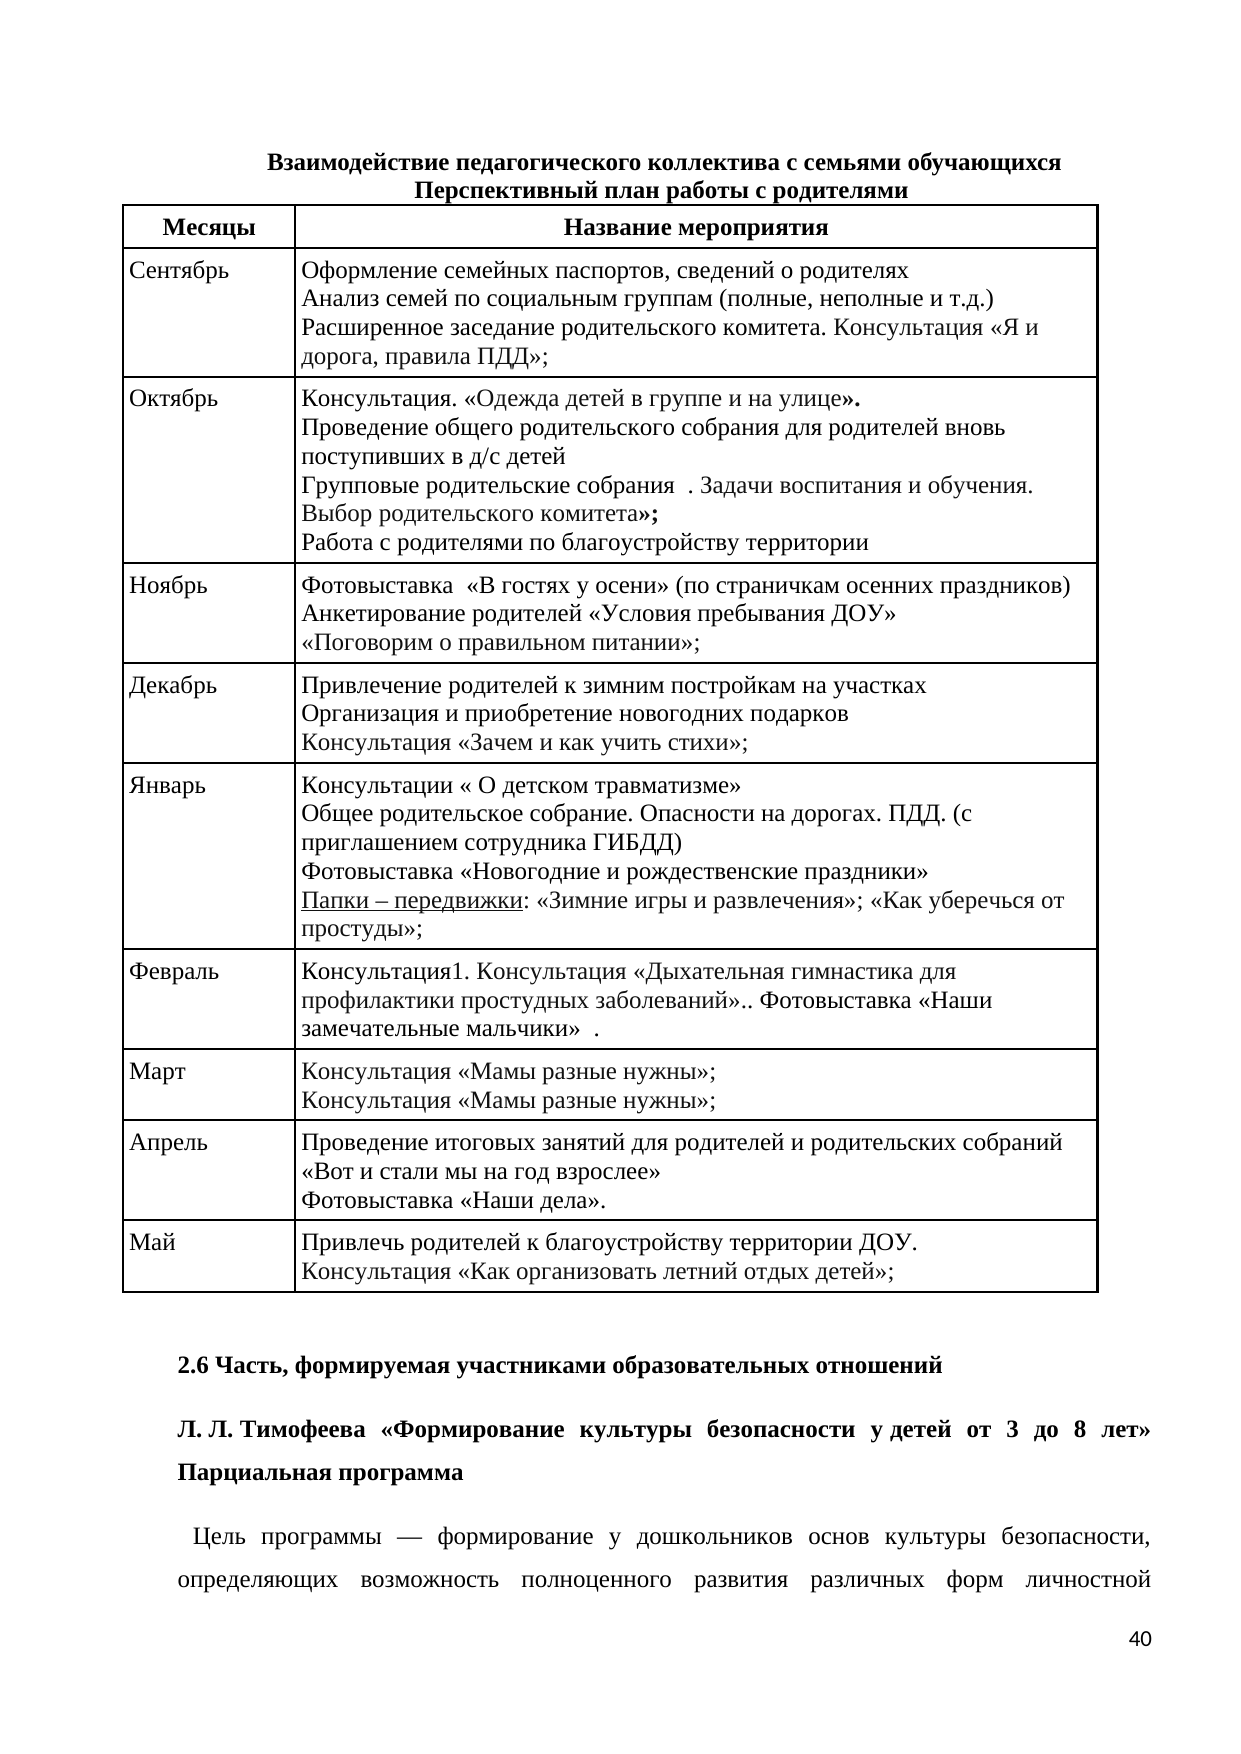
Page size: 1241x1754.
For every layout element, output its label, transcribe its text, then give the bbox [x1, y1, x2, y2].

table_cell Март [124, 1050, 294, 1119]
table_cell Сентябрь [124, 249, 294, 376]
table_cell Консультация «Мамы разные нужны»; Консультация «Мамы разные нужны»; [296, 1050, 1096, 1119]
table_cell Консультации « О детском травматизме» Общее родительское собрание. Опасности на дорогах. ПДД. (с приглашением сотрудника ГИБДД) Фотовыставка «Новогодние и рождественские праздники» Папки – передвижки: «Зимние игры и развлечения»; «Как уберечься от простуды»; [296, 764, 1096, 948]
text Взаимодействие педагогического коллектива с семьями обучающихся [177, 147, 1152, 176]
table_header Название мероприятия [296, 206, 1096, 247]
table_cell Ноябрь [124, 564, 294, 662]
table_cell Апрель [124, 1121, 294, 1219]
table_cell Консультация. «Одежда детей в группе и на улице». Проведение общего родительского собрания для родителей вновь поступивших в д/с детей Групповые родительские собрания . Задачи воспитания и обучения. Выбор родительского комитета»; Работа с родителями по благоустройству территории [296, 378, 1096, 562]
table_cell Консультация1. Консультация «Дыхательная гимнастика для профилактики простудных заболеваний».. Фотовыставка «Наши замечательные мальчики» . [296, 950, 1096, 1048]
table_cell Фотовыставка «В гостях у осени» (по страничкам осенних праздников) Анкетирование родителей «Условия пребывания ДОУ» «Поговорим о правильном питании»; [296, 564, 1096, 662]
text Л. Л. Тимофеева «Формирование культуры безопасности у детей от 3 до 8 лет» Парциальная программа [177, 1414, 1152, 1486]
text Перспективный план работы с родителями [177, 176, 1152, 204]
table_cell Оформление семейных паспортов, сведений о родителях Анализ семей по социальным группам (полные, неполные и т.д.) Расширенное заседание родительского комитета. Консультация «Я и дорога, правила ПДД»; [296, 249, 1096, 376]
table_cell Октябрь [124, 378, 294, 562]
table_cell Проведение итоговых занятий для родителей и родительских собраний «Вот и стали мы на год взрослее» Фотовыставка «Наши дела». [296, 1121, 1096, 1219]
table_cell Май [124, 1221, 294, 1291]
table_cell Привлечение родителей к зимним постройкам на участках Организация и приобретение новогодних подарков Консультация «Зачем и как учить стихи»; [296, 664, 1096, 762]
table_cell Январь [124, 764, 294, 948]
table_cell Декабрь [124, 664, 294, 762]
table_cell Февраль [124, 950, 294, 1048]
text 2.6 Часть, формируемая участниками образовательных отношений [177, 1350, 1152, 1379]
table_header Месяцы [124, 206, 294, 247]
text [177, 1521, 1152, 1593]
table_cell Привлечь родителей к благоустройству территории ДОУ. Консультация «Как организовать летний отдых детей»; [296, 1221, 1096, 1291]
